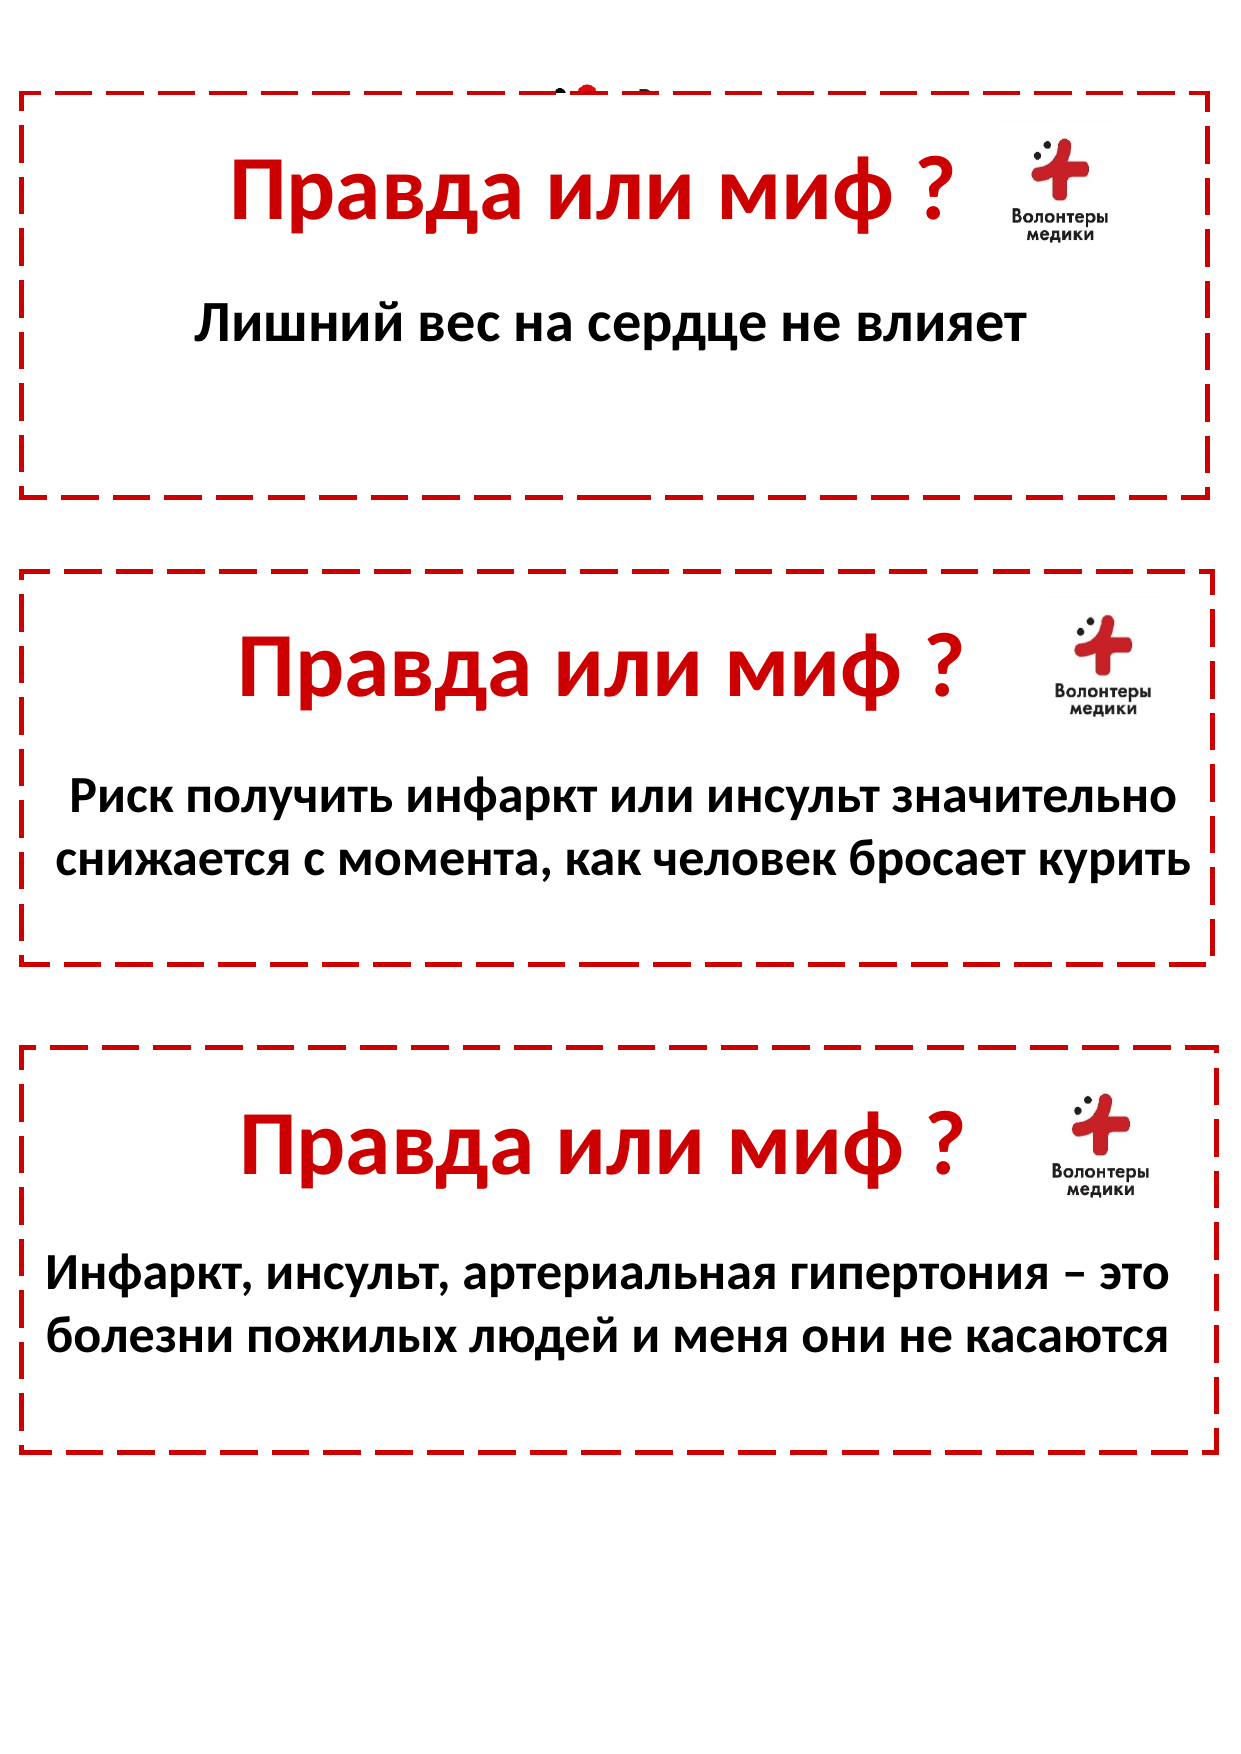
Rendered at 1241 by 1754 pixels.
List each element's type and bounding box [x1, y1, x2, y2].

picture [1041, 597, 1161, 723]
picture [1038, 1075, 1159, 1204]
picture [525, 74, 804, 93]
picture [998, 120, 1118, 249]
